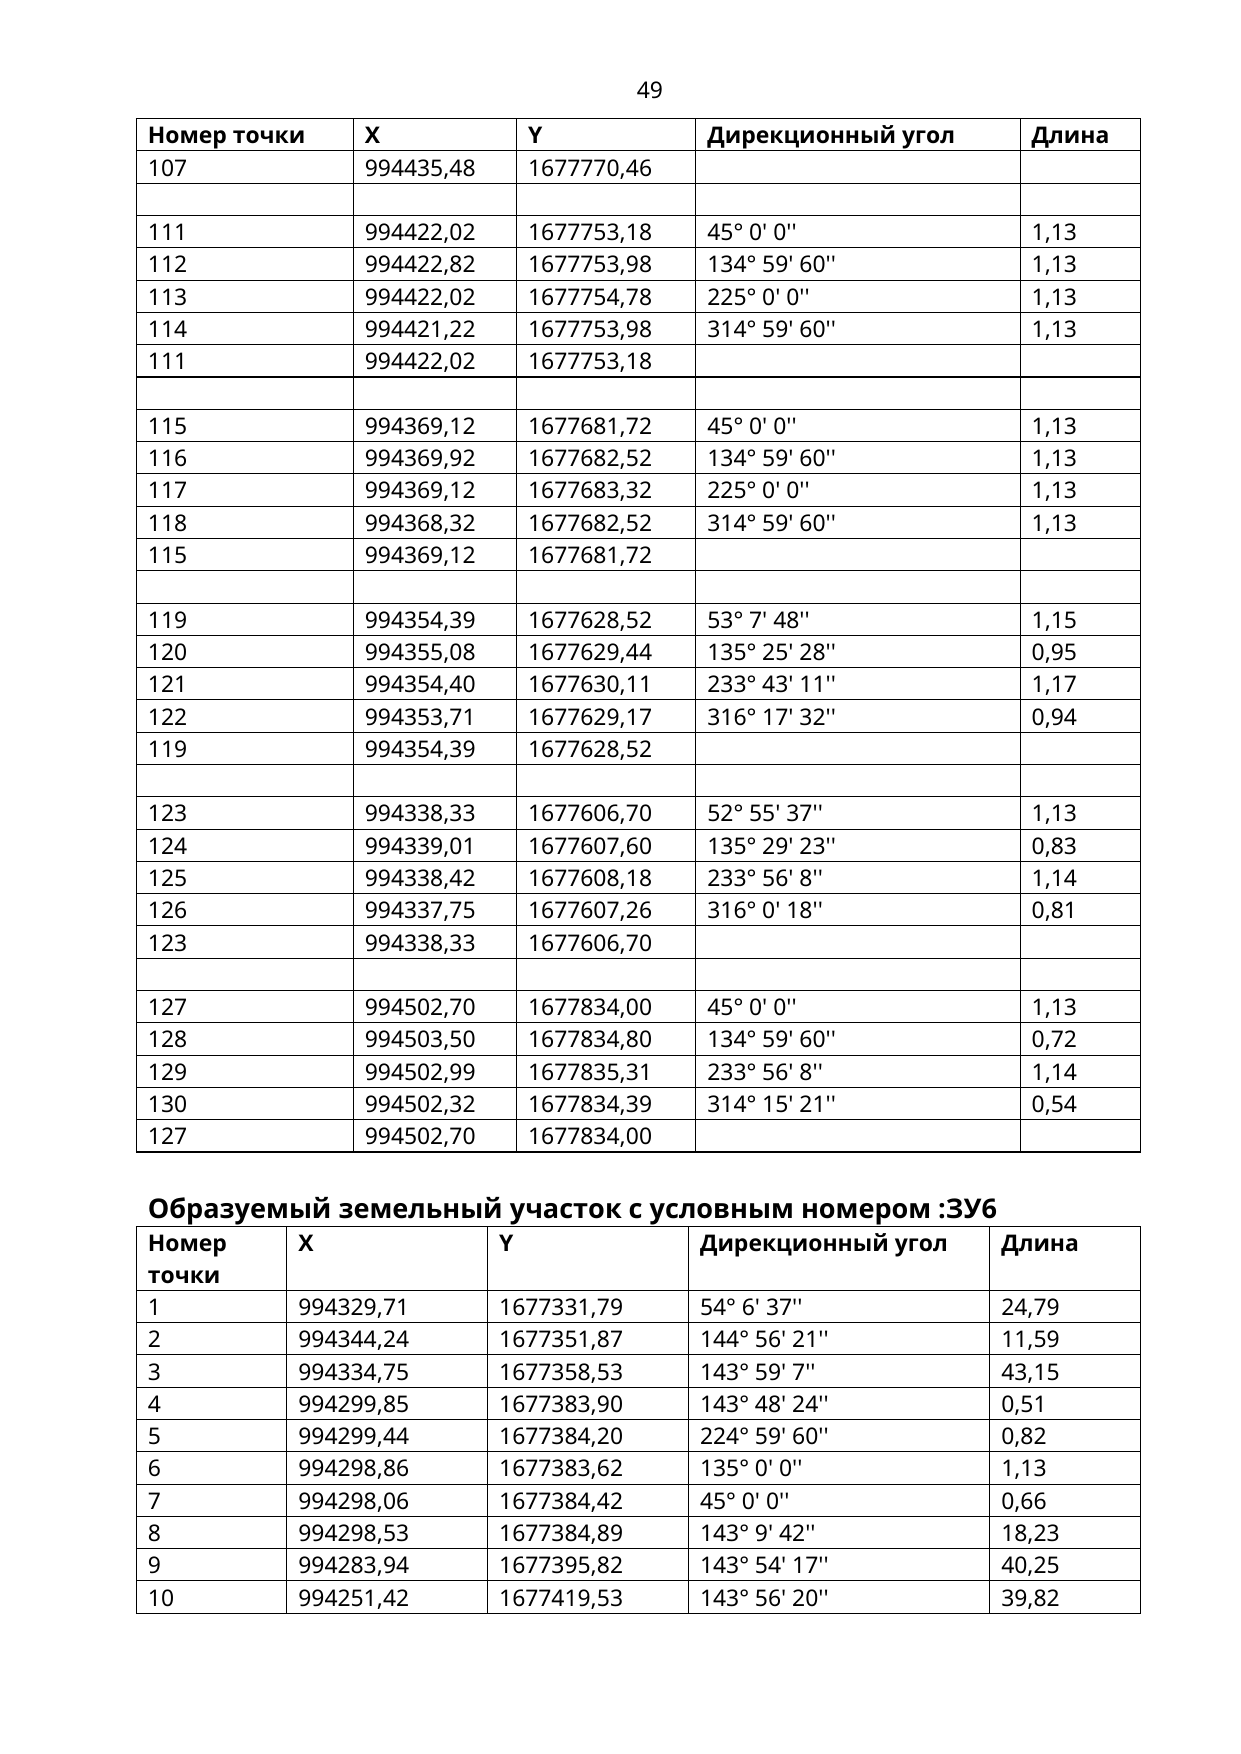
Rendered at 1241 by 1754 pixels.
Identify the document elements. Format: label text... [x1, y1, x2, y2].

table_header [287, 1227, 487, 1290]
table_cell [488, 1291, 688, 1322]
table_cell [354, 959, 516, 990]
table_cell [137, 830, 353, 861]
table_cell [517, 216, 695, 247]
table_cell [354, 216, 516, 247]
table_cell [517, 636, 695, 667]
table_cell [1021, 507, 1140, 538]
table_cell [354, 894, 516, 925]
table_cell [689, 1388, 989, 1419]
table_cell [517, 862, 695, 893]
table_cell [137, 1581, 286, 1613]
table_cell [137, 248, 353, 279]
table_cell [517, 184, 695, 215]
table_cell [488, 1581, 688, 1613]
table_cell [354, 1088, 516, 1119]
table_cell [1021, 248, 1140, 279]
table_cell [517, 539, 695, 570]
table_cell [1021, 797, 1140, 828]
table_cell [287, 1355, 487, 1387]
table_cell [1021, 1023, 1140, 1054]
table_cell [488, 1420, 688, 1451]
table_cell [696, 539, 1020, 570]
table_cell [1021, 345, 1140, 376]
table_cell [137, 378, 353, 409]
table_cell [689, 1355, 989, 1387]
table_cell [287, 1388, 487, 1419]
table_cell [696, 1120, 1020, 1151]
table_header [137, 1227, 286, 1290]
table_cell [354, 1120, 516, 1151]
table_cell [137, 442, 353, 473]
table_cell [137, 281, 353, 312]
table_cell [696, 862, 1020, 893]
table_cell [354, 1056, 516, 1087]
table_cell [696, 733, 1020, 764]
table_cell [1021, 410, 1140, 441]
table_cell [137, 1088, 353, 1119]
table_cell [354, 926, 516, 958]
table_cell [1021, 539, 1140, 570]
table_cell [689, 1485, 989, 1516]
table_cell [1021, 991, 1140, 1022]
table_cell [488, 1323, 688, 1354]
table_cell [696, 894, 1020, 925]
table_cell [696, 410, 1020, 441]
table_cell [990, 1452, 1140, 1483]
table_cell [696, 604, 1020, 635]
text Образуемый земельный участок с условным номером :ЗУ6 [148, 1189, 1152, 1226]
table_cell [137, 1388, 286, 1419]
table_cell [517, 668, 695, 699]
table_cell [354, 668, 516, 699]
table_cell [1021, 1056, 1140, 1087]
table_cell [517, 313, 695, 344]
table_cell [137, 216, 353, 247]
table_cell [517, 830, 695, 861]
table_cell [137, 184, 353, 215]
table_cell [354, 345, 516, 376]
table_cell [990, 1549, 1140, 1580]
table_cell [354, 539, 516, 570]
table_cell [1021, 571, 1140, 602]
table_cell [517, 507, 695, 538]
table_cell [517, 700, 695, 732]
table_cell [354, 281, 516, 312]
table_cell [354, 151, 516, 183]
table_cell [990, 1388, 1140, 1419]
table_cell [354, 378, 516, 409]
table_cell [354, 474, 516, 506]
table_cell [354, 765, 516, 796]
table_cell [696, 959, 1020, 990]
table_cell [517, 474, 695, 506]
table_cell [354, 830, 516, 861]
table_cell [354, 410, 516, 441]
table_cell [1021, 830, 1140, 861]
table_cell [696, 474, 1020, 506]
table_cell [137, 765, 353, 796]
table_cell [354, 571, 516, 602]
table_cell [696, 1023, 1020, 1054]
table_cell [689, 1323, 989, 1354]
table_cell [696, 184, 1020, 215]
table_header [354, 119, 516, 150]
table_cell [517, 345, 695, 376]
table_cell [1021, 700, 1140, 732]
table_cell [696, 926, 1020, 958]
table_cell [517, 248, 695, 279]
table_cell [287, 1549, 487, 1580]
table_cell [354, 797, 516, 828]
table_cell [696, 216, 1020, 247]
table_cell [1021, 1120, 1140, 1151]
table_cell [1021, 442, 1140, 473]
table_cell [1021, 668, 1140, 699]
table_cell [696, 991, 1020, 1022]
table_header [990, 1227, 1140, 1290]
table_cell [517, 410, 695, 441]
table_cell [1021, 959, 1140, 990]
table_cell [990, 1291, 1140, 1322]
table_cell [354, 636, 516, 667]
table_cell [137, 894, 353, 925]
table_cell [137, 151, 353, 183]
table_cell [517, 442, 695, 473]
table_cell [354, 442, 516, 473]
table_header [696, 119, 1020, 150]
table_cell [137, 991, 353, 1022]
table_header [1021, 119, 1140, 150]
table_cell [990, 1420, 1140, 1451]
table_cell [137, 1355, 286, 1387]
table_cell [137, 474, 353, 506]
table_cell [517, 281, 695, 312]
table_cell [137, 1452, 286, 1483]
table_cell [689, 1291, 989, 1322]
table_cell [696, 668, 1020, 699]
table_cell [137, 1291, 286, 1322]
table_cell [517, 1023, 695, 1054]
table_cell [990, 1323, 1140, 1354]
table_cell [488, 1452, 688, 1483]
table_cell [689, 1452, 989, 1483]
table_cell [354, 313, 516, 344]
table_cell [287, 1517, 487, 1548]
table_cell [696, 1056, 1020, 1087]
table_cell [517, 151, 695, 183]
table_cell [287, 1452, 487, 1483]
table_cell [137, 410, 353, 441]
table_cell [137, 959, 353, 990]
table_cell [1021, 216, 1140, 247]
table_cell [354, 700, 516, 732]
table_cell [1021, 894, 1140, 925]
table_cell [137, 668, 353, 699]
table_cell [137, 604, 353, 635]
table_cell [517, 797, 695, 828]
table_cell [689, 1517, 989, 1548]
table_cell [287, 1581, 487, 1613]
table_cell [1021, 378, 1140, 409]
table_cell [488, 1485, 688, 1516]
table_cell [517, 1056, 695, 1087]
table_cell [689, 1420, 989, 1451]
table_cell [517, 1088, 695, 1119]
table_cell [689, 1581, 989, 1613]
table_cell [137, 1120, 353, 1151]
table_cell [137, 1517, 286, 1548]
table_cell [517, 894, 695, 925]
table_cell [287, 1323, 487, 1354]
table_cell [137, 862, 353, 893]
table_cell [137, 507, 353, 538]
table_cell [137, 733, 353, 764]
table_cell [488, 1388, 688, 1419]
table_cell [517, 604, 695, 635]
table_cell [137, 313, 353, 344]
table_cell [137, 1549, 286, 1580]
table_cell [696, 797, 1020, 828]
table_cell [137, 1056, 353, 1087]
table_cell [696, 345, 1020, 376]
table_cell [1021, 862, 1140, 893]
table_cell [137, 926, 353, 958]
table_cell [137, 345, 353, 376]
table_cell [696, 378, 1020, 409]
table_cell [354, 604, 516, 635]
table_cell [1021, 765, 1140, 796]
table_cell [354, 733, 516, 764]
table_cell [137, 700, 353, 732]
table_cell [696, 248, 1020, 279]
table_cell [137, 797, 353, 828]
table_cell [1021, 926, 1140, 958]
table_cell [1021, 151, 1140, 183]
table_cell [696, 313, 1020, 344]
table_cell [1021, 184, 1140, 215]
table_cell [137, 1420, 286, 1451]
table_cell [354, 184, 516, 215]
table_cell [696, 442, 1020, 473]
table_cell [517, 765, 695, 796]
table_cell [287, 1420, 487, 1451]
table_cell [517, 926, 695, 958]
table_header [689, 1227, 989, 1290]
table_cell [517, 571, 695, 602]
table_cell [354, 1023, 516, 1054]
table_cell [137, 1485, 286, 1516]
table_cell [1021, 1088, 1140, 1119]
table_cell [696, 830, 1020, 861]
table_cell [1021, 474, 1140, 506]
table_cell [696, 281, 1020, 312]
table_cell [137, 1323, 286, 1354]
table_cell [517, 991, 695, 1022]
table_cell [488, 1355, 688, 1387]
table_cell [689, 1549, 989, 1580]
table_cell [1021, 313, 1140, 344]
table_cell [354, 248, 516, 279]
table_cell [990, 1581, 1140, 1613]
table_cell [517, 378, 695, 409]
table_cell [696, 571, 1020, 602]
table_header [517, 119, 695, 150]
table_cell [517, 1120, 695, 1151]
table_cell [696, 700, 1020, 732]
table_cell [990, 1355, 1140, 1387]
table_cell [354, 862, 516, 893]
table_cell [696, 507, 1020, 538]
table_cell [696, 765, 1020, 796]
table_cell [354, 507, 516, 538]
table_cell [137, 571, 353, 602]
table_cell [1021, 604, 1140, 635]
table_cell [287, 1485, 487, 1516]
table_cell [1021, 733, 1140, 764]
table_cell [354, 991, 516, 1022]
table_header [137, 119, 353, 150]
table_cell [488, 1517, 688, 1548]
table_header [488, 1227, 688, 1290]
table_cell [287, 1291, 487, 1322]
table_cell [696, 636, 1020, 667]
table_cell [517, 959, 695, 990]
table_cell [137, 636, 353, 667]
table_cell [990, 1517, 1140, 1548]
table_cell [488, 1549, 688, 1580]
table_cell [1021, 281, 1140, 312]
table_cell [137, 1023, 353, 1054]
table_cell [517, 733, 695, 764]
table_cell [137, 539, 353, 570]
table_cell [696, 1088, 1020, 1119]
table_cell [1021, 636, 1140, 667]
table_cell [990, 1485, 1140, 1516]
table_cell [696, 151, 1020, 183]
